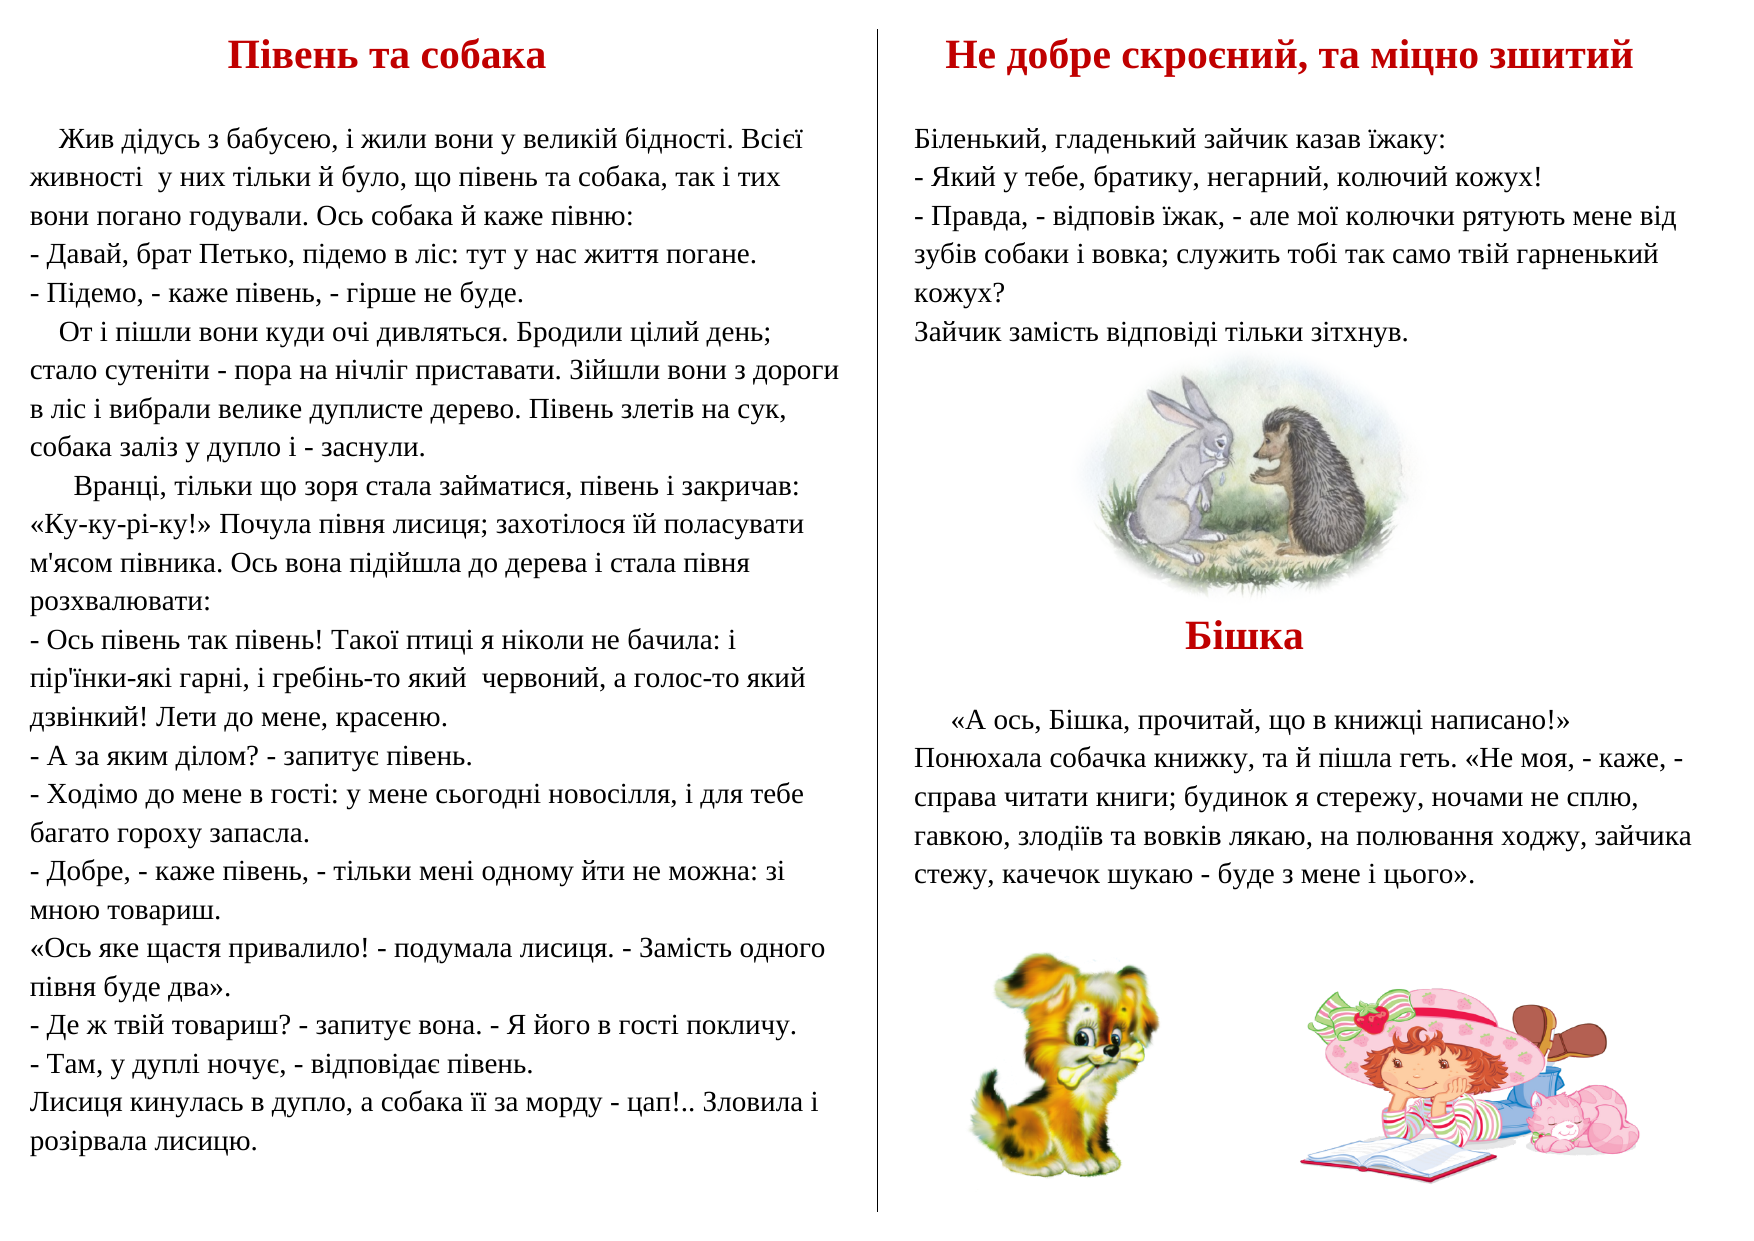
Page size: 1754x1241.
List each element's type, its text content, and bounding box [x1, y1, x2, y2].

picture [1293, 979, 1646, 1193]
picture [942, 940, 1194, 1192]
text Бішка «А ось, Бішка, прочитай, що в книжці написано!» Понюхала собачка книжку, та й пішла геть. «Не моя, - каже, - справа читати книги; будинок я стережу, ночами не сплю, гавкою, злодіїв та вовків лякаю, на полювання ходжу, зайчика стежу, качечок шукаю - буде з мене і цього». [914, 611, 1724, 890]
picture [1094, 371, 1408, 582]
text Півень та собака Жив дідусь з бабусею, і жили вони у великій бідності. Всієї живності у них тільки й було, що півень та собака, так і тих вони погано годували. Ось собака й каже півню: - Давай, брат Петько, підемо в ліс: тут у нас життя погане. - Підемо, - каже півень, - гірше не буде. От і пішли вони куди очі дивляться. Бродили цілий день; стало сутеніти - пора на нічліг приставати. Зійшли вони з дороги в ліс і вибрали велике дуплисте дерево. Півень злетів на сук, собака заліз у дупло і - заснули. Вранці, тільки що зоря стала займатися, півень і закричав: «Ку-ку-рі-ку!» Почула півня лисиця; захотілося їй поласувати м'ясом півника. Ось вона підійшла до дерева і стала півня розхвалювати: - Ось півень так півень! Такої птиці я ніколи не бачила: і пір'їнки-які гарні, і гребінь-то який червоний, а голос-то який дзвінкий! Лети до мене, красеню. - А за яким ділом? - запитує півень. - Ходімо до мене в гості: у мене сьогодні новосілля, і для тебе багато гороху запасла. - Добре, - каже півень, - тільки мені одному йти не можна: зі мною товариш. «Ось яке щастя привалило! - подумала лисиця. - Замість одного півня буде два». - Де ж твій товариш? - запитує вона. - Я його в гості покличу. - Там, у дуплі ночує, - відповідає півень. Лисиця кинулась в дупло, а собака її за морду - цап!.. Зловила і розірвала лисицю. [29, 29, 840, 1157]
text Не добре скроєний, та міцно зшитий Біленький, гладенький зайчик казав їжаку: - Який у тебе, братику, негарний, колючий кожух! - Правда, - відповів їжак, - але мої колючки рятують мене від зубів собаки і вовка; служить тобі так само твій гарненький кожух? Зайчик замість відповіді тільки зітхнув. [914, 29, 1724, 347]
